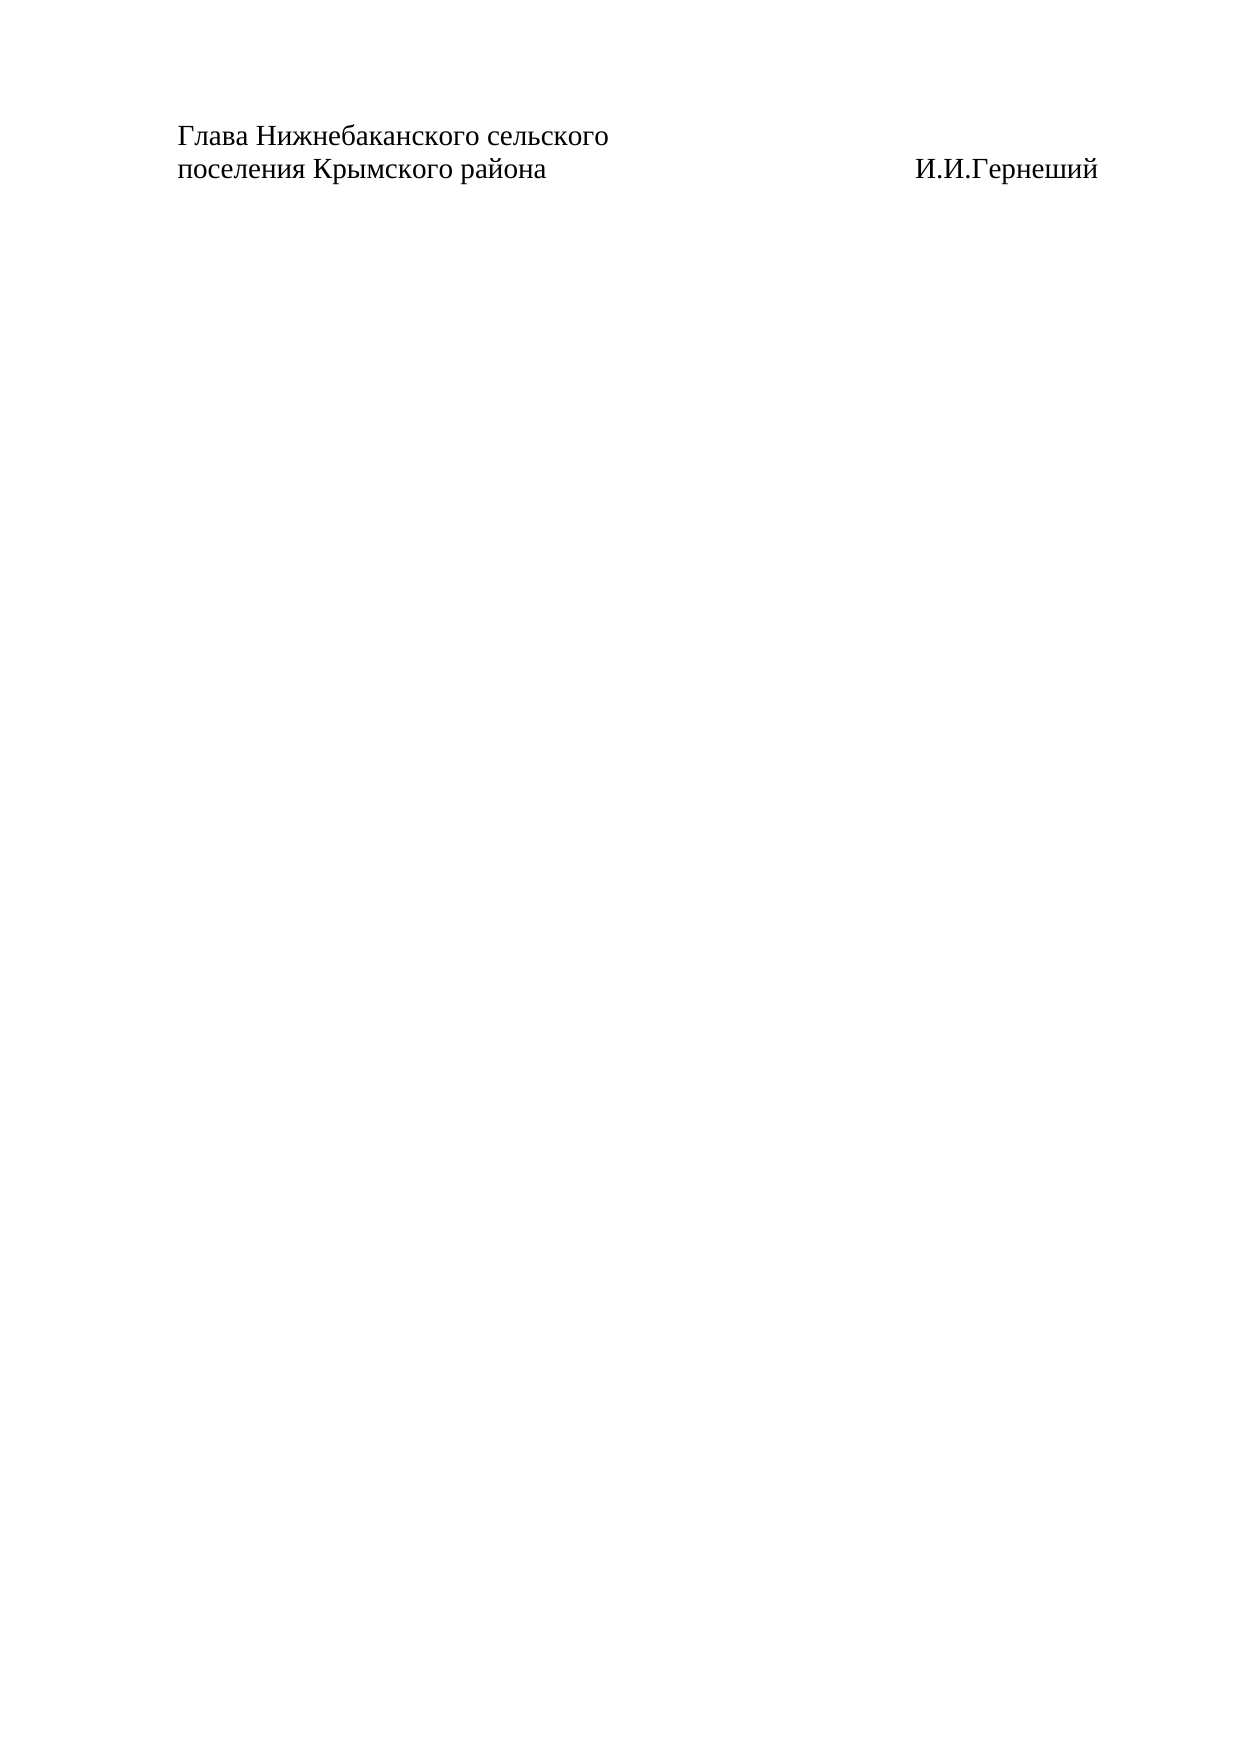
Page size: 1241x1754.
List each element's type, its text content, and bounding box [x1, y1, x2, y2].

text Глава Нижнебаканского сельского [177, 118, 1152, 152]
text поселения Крымского района И.И.Гернеший [177, 152, 1152, 185]
